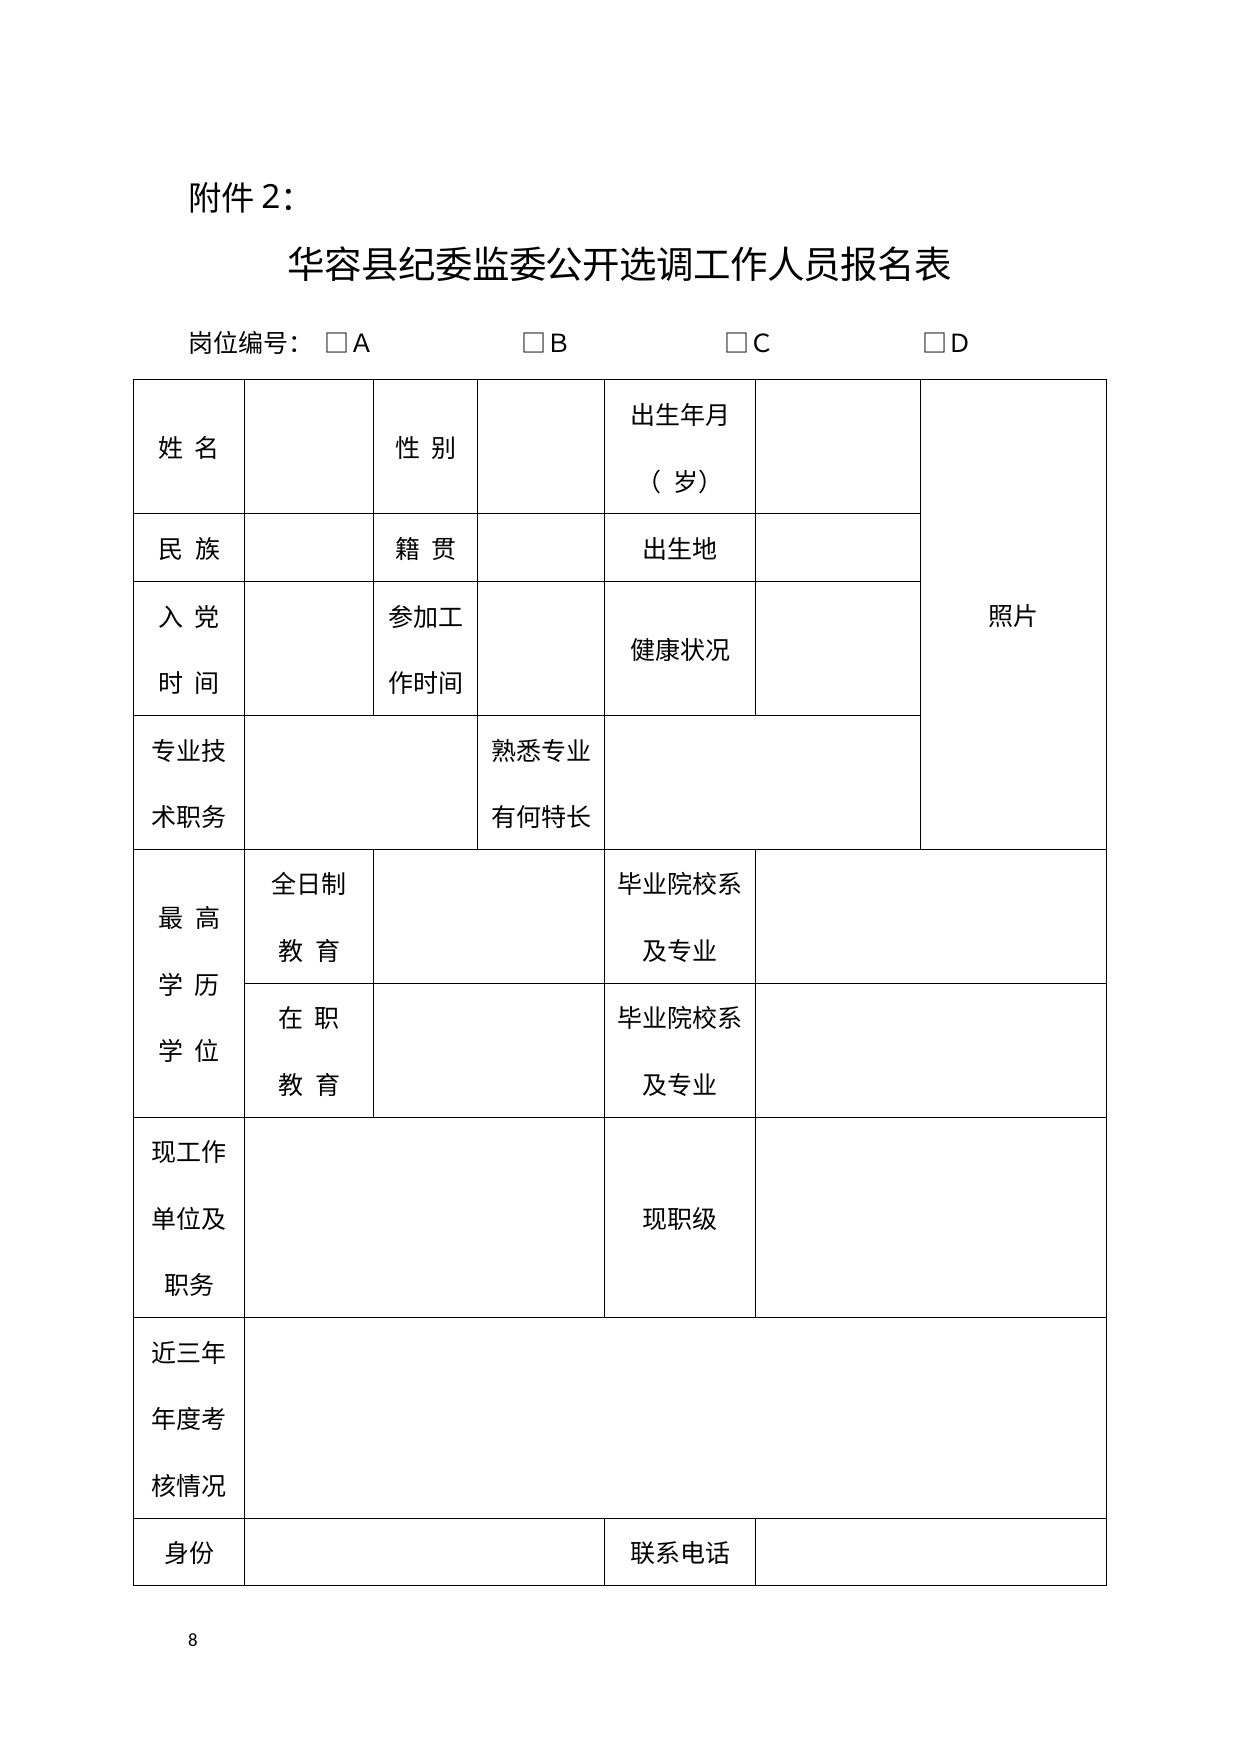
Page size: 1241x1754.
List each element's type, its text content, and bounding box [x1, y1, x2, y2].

table_cell 毕业院校系 及专业 [605, 850, 755, 983]
table_cell [478, 514, 604, 581]
table_cell [756, 1519, 1106, 1585]
table_cell 全日制 教 育 [245, 850, 373, 983]
table_cell 民 族 [134, 514, 244, 581]
table_cell 毕业院校系 及专业 [605, 984, 755, 1117]
table_cell 身份 证号 [134, 1519, 244, 1585]
table_cell 现职级 [605, 1118, 755, 1317]
table_cell [756, 850, 1106, 983]
text 附件2： [188, 162, 1052, 229]
table_cell 籍 贯 [374, 514, 477, 581]
table_cell [245, 1118, 604, 1317]
table_cell 近三年年度考核情况 [134, 1318, 244, 1517]
table_cell 入 党 时 间 [134, 582, 244, 715]
table_cell [245, 514, 373, 581]
table_header [756, 380, 920, 513]
table_cell 现工作单位及职务 [134, 1118, 244, 1317]
table_cell 联系电话 [605, 1519, 755, 1585]
table_cell 最 高 学 历 学 位 [134, 850, 244, 1117]
table_cell 熟悉专业 有何特长 [478, 716, 604, 849]
table_cell [245, 1519, 604, 1585]
table_cell [245, 716, 477, 849]
table_header 性 别 [374, 380, 477, 513]
table_cell 专业技 术职务 [134, 716, 244, 849]
table_header 姓 名 [134, 380, 244, 513]
text 岗位编号： □Ａ □Ｂ □Ｃ □Ｄ [188, 308, 1068, 374]
table_cell [756, 984, 1106, 1117]
table_cell [756, 582, 920, 715]
table_cell [374, 984, 604, 1117]
table_cell 出生地 [605, 514, 755, 581]
table_cell [245, 1318, 1106, 1517]
table_cell [245, 582, 373, 715]
table_header [478, 380, 604, 513]
table_cell [756, 1118, 1106, 1317]
table_cell 在 职 教 育 [245, 984, 373, 1117]
table_cell 参加工 作时间 [374, 582, 477, 715]
table_cell [478, 582, 604, 715]
table_cell 健康状况 [605, 582, 755, 715]
table_header [245, 380, 373, 513]
table_cell [605, 716, 920, 849]
table_cell [374, 850, 604, 983]
table_header 出生年月 （ 岁） [605, 380, 755, 513]
table_header 照片 [921, 380, 1106, 849]
text 华容县纪委监委公开选调工作人员报名表 [188, 229, 1052, 295]
table_cell [756, 514, 920, 581]
